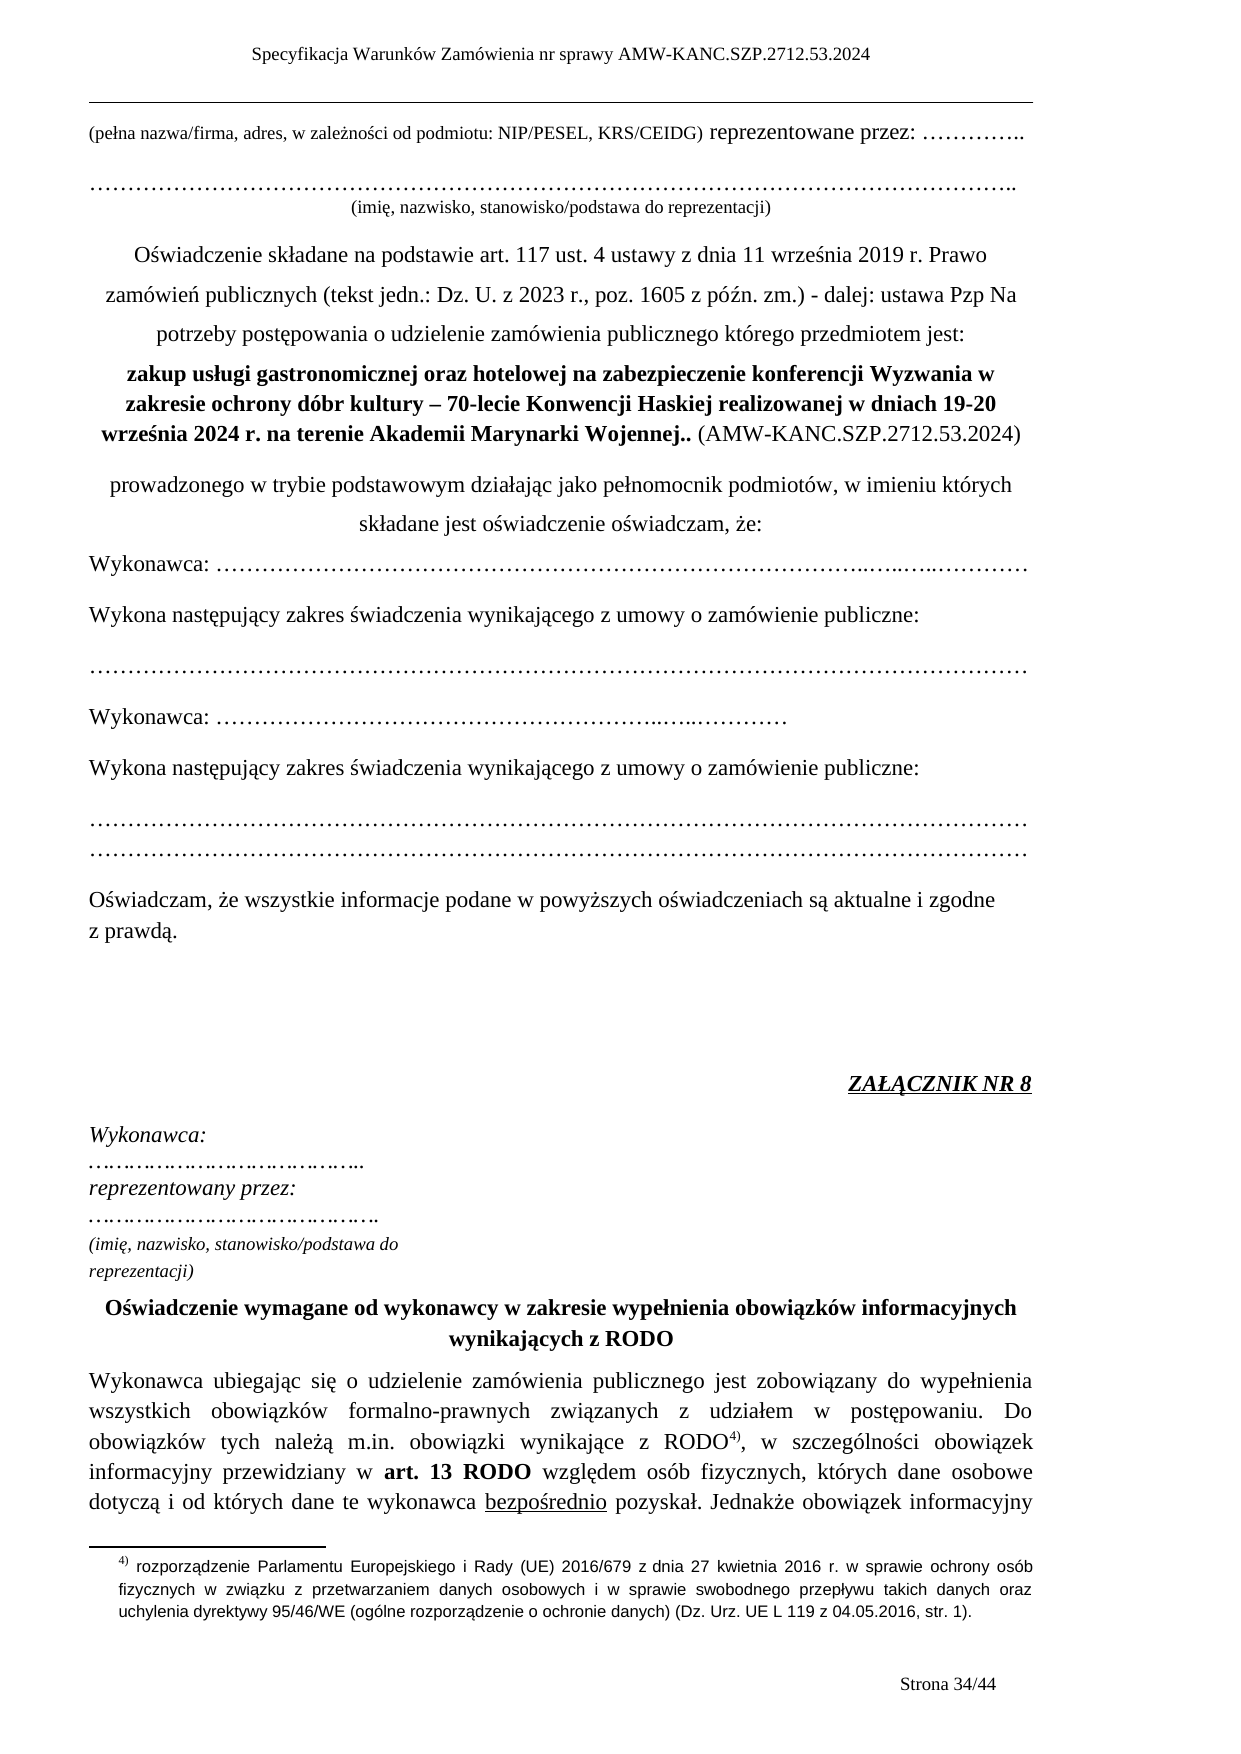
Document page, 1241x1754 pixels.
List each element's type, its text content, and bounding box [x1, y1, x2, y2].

text Wykonawca: …………………………………………………………………………..…..…..………… [89, 550, 1033, 576]
text Oświadczam, że wszystkie informacje podane w powyższych oświadczeniach są aktualne i zgodne z prawdą. [89, 886, 1033, 943]
text ………………………………………………………………………………………………………….. [89, 169, 1033, 196]
text Oświadczenie wymagane od wykonawcy w zakresie wypełnienia obowiązków informacyjnych wynikających z RODO [89, 1294, 1033, 1351]
text Wykonawca: [89, 1121, 1033, 1147]
text zakup usługi gastronomicznej oraz hotelowej na zabezpieczenie konferencji Wyzwania w zakresie ochrony dóbr kultury – 70-lecie Konwencji Haskiej realizowanej w dniach 19-20 września 2024 r. na terenie Akademii Marynarki Wojennej.. (AMW-KANC.SZP.2712.53.2024) [89, 359, 1033, 446]
text reprezentacji) [89, 1255, 1033, 1282]
text ……………………………………. [89, 1201, 1033, 1228]
text ZAŁĄCZNIK NR 8 [89, 1070, 1033, 1096]
text Oświadczenie składane na podstawie art. 117 ust. 4 ustawy z dnia 11 września 2019 r. Prawo zamówień publicznych (tekst jedn.: Dz. U. z 2023 r., poz. 1605 z późn. zm.) - dalej: ustawa Pzp Na potrzeby postępowania o udzielenie zamówienia publicznego którego przedmiotem jest: [89, 241, 1033, 346]
text (pełna nazwa/firma, adres, w zależności od podmiotu: NIP/PESEL, KRS/CEIDG) reprezentowane przez: ………….. [89, 118, 1033, 144]
text (imię, nazwisko, stanowisko/podstawa do reprezentacji) [89, 196, 1033, 217]
text ………………………………….. [89, 1147, 1033, 1173]
text prowadzonego w trybie podstawowym działając jako pełnomocnik podmiotów, w imieniu których składane jest oświadczenie oświadczam, że: [89, 471, 1033, 537]
text ………………………………………………………………………………………………………………………………………………………………………………………………………………………… [89, 805, 1033, 862]
text Wykona następujący zakres świadczenia wynikającego z umowy o zamówienie publiczne: [89, 754, 1033, 781]
text Wykona następujący zakres świadczenia wynikającego z umowy o zamówienie publiczne: [89, 601, 1033, 627]
text reprezentowany przez: [89, 1173, 1033, 1201]
text (imię, nazwisko, stanowisko/podstawa do [89, 1228, 1033, 1255]
text …………………………………………………………………………………………………………… [89, 652, 1033, 678]
text Wykonawca: …………………………………………………..…..………… [89, 703, 1033, 729]
